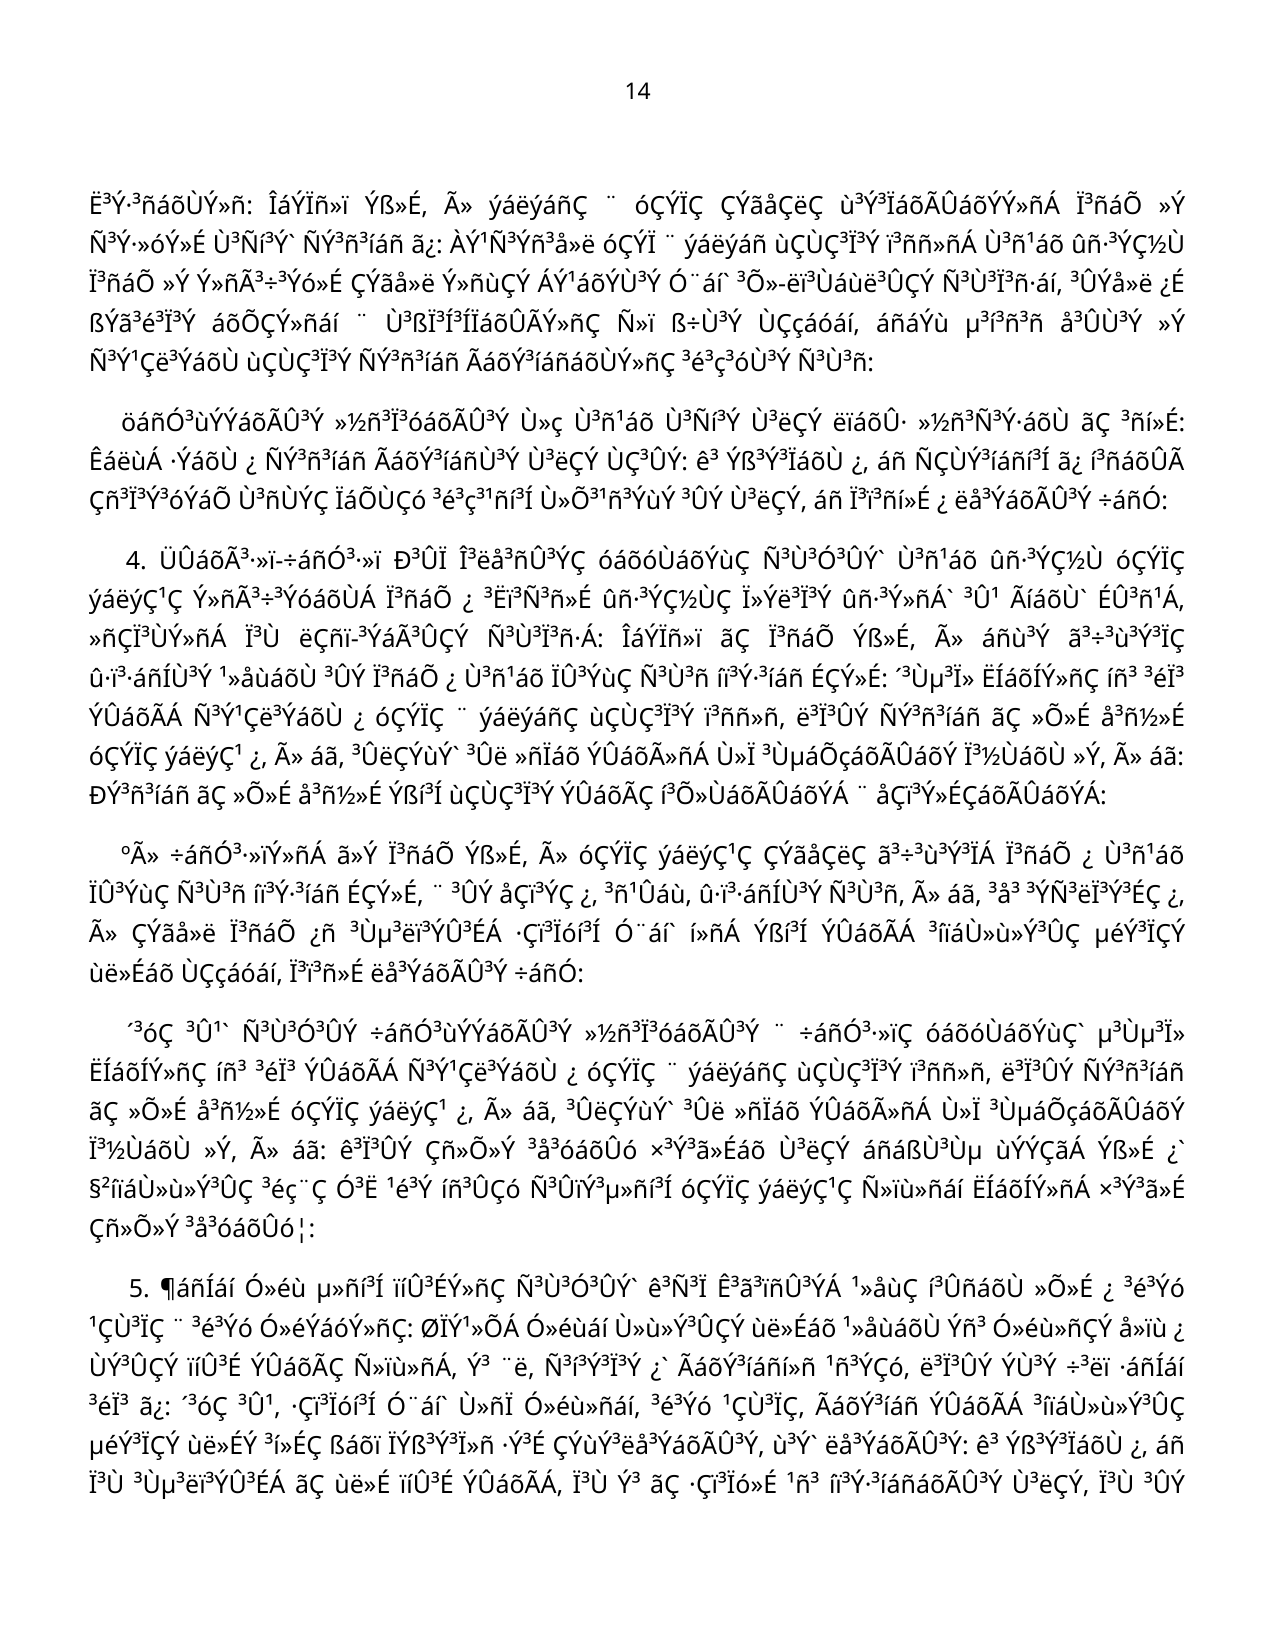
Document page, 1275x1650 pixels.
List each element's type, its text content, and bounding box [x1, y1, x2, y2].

text 4. ÜÛáõÃ³·»ï-÷áñÓ³·»ï Ð³ÛÏ Î³ëå³ñÛ³ÝÇ óáõóÙáõÝùÇ Ñ³Ù³Ó³ÛÝ` Ù³ñ¹áõ ûñ·³ÝÇ½Ù óÇÝÏÇ ýáëýÇ¹Ç Ý»ñÃ³÷³ÝóáõÙÁ Ï³ñáÕ ¿ ³Ëï³Ñ³ñ»É ûñ·³ÝÇ½ÙÇ Ï»Ýë³Ï³Ý ûñ·³Ý»ñÁ` ³Û¹ ÃíáõÙ` ÉÛ³ñ¹Á, »ñÇÏ³ÙÝ»ñÁ Ï³Ù ëÇñï-³ÝáÃ³ÛÇÝ Ñ³Ù³Ï³ñ·Á: ÎáÝÏñ»ï ãÇ Ï³ñáÕ Ýß»É, Ã» áñù³Ý ã³÷³ù³Ý³ÏÇ û·ï³·áñÍÙ³Ý ¹»åùáõÙ ³ÛÝ Ï³ñáÕ ¿ Ù³ñ¹áõ ÏÛ³ÝùÇ Ñ³Ù³ñ íï³Ý·³íáñ ÉÇÝ»É: ´³Ùµ³Ï» ËÍáõÍÝ»ñÇ íñ³ ³éÏ³ ÝÛáõÃÁ Ñ³Ý¹Çë³ÝáõÙ ¿ óÇÝÏÇ ¨ ýáëýáñÇ ùÇÙÇ³Ï³Ý ï³ññ»ñ, ë³Ï³ÛÝ ÑÝ³ñ³íáñ ãÇ »Õ»É å³ñ½»É óÇÝÏÇ ýáëýÇ¹ ¿, Ã» áã, ³ÛëÇÝùÝ` ³Ûë »ñÏáõ ÝÛáõÃ»ñÁ Ù»Ï ³ÙµáÕçáõÃÛáõÝ Ï³½ÙáõÙ »Ý, Ã» áã: ÐÝ³ñ³íáñ ãÇ »Õ»É å³ñ½»É Ýßí³Í ùÇÙÇ³Ï³Ý ÝÛáõÃÇ í³Õ»ÙáõÃÛáõÝÁ ¨ åÇï³Ý»ÉÇáõÃÛáõÝÁ: [89, 543, 1186, 812]
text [89, 1271, 1186, 1501]
text ´³óÇ ³Û¹` Ñ³Ù³Ó³ÛÝ ÷áñÓ³ùÝÝáõÃÛ³Ý »½ñ³Ï³óáõÃÛ³Ý ¨ ÷áñÓ³·»ïÇ óáõóÙáõÝùÇ` µ³Ùµ³Ï» ËÍáõÍÝ»ñÇ íñ³ ³éÏ³ ÝÛáõÃÁ Ñ³Ý¹Çë³ÝáõÙ ¿ óÇÝÏÇ ¨ ýáëýáñÇ ùÇÙÇ³Ï³Ý ï³ññ»ñ, ë³Ï³ÛÝ ÑÝ³ñ³íáñ ãÇ »Õ»É å³ñ½»É óÇÝÏÇ ýáëýÇ¹ ¿, Ã» áã, ³ÛëÇÝùÝ` ³Ûë »ñÏáõ ÝÛáõÃ»ñÁ Ù»Ï ³ÙµáÕçáõÃÛáõÝ Ï³½ÙáõÙ »Ý, Ã» áã: ê³Ï³ÛÝ Çñ»Õ»Ý ³å³óáõÛó ×³Ý³ã»Éáõ Ù³ëÇÝ áñáßÙ³Ùµ ùÝÝÇãÁ Ýß»É ¿` §²íïáÙ»ù»Ý³ÛÇ ³éç¨Ç Ó³Ë ¹é³Ý íñ³ÛÇó Ñ³ÛïÝ³µ»ñí³Í óÇÝÏÇ ýáëýÇ¹Ç Ñ»ïù»ñáí ËÍáõÍÝ»ñÁ ×³Ý³ã»É Çñ»Õ»Ý ³å³óáõÛó¦: [89, 1015, 1186, 1245]
text öáñÓ³ùÝÝáõÃÛ³Ý »½ñ³Ï³óáõÃÛ³Ý Ù»ç Ù³ñ¹áõ Ù³Ñí³Ý Ù³ëÇÝ ëïáõÛ· »½ñ³Ñ³Ý·áõÙ ãÇ ³ñí»É: ÊáëùÁ ·ÝáõÙ ¿ ÑÝ³ñ³íáñ ÃáõÝ³íáñÙ³Ý Ù³ëÇÝ ÙÇ³ÛÝ: ê³ Ýß³Ý³ÏáõÙ ¿, áñ ÑÇÙÝ³íáñí³Í ã¿ í³ñáõÛÃ Çñ³Ï³Ý³óÝáÕ Ù³ñÙÝÇ ÏáÕÙÇó ³é³ç³¹ñí³Í Ù»Õ³¹ñ³ÝùÝ ³ÛÝ Ù³ëÇÝ, áñ Ï³ï³ñí»É ¿ ëå³ÝáõÃÛ³Ý ÷áñÓ: [89, 404, 1186, 517]
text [89, 188, 1186, 378]
text ºÃ» ÷áñÓ³·»ïÝ»ñÁ ã»Ý Ï³ñáÕ Ýß»É, Ã» óÇÝÏÇ ýáëýÇ¹Ç ÇÝãåÇëÇ ã³÷³ù³Ý³ÏÁ Ï³ñáÕ ¿ Ù³ñ¹áõ ÏÛ³ÝùÇ Ñ³Ù³ñ íï³Ý·³íáñ ÉÇÝ»É, ¨ ³ÛÝ åÇï³ÝÇ ¿, ³ñ¹Ûáù, û·ï³·áñÍÙ³Ý Ñ³Ù³ñ, Ã» áã, ³å³ ³ÝÑ³ëÏ³Ý³ÉÇ ¿, Ã» ÇÝãå»ë Ï³ñáÕ ¿ñ ³Ùµ³ëï³ÝÛ³ÉÁ ·Çï³Ïóí³Í Ó¨áí` í»ñÁ Ýßí³Í ÝÛáõÃÁ ³íïáÙ»ù»Ý³ÛÇ µéÝ³ÏÇÝ ùë»Éáõ ÙÇçáóáí, Ï³ï³ñ»É ëå³ÝáõÃÛ³Ý ÷áñÓ: [89, 838, 1186, 989]
